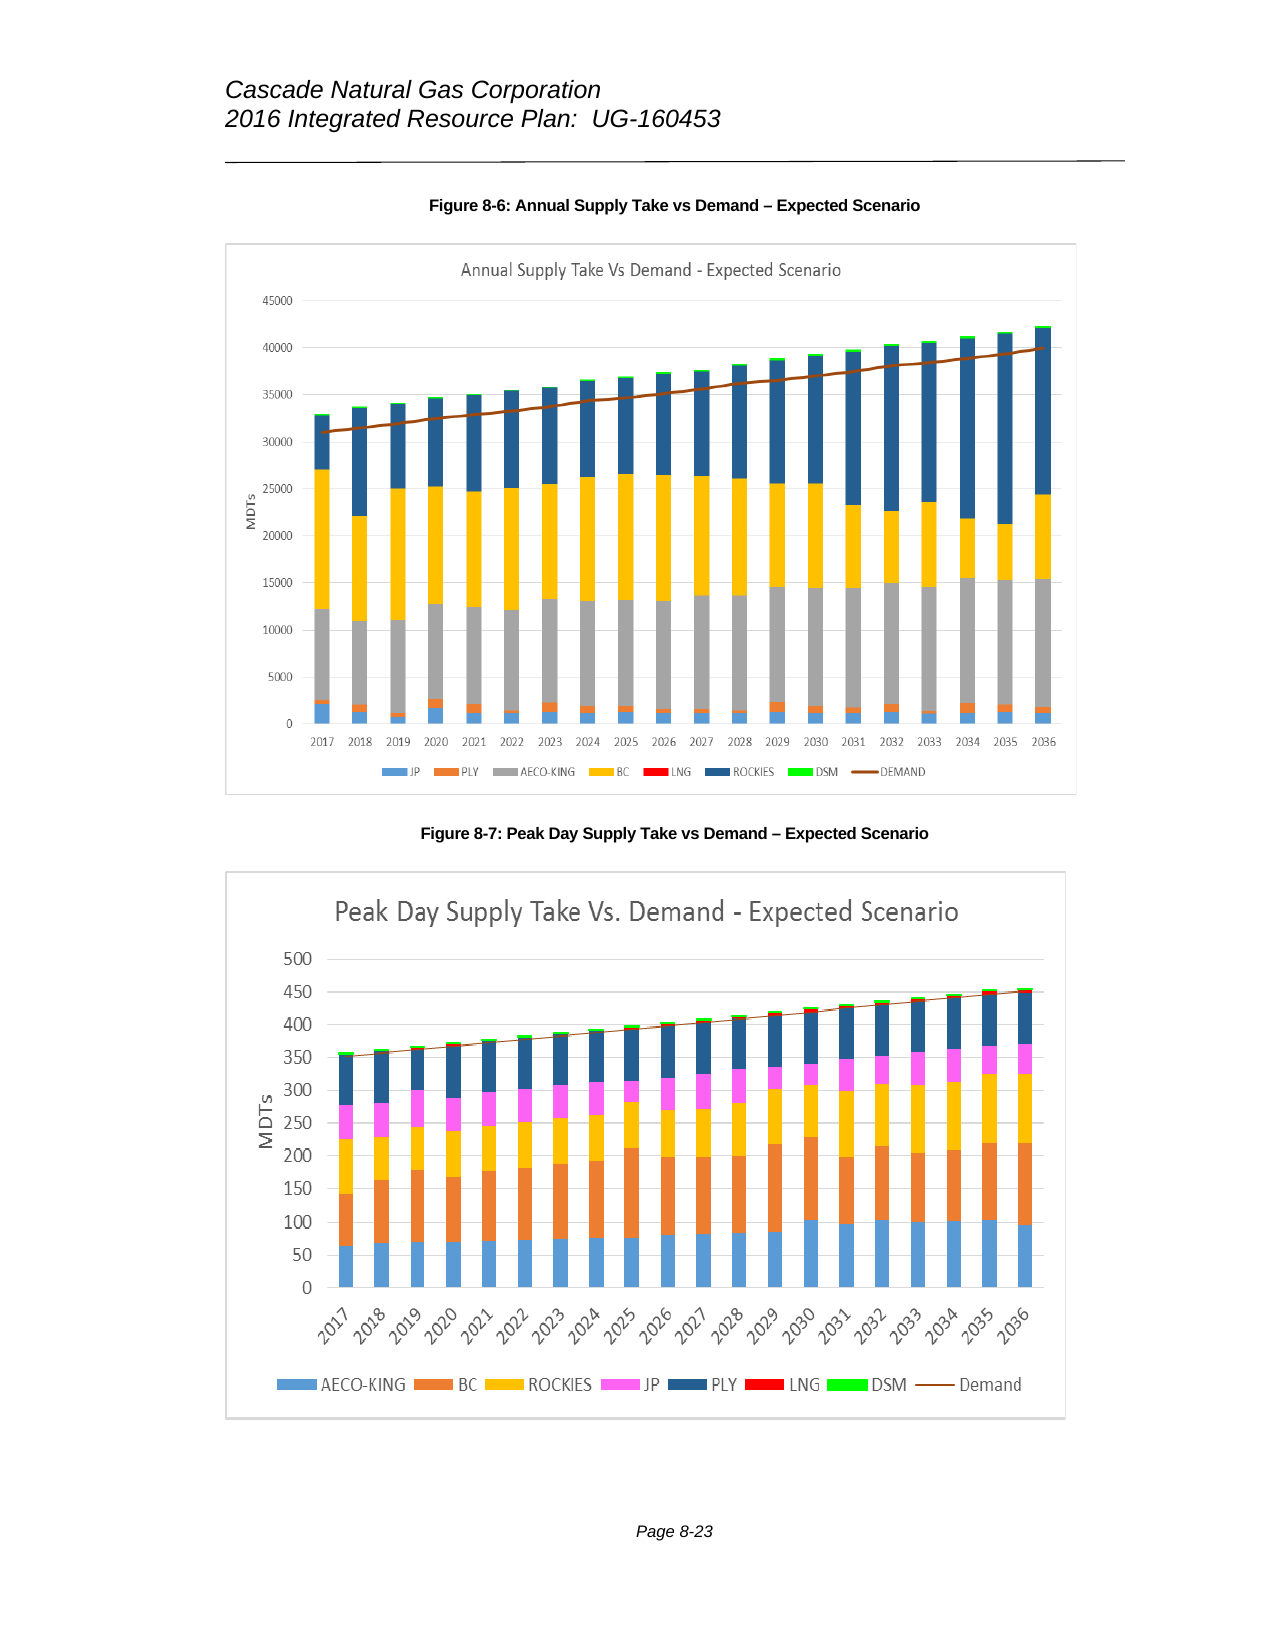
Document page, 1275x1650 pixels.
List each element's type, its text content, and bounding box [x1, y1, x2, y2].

text Figure 8-7: Peak Day Supply Take vs Demand – Expected Scenario [225, 823, 1125, 843]
text Figure 8-6: Annual Supply Take vs Demand – Expected Scenario [225, 195, 1125, 214]
picture [225, 243, 1077, 795]
picture [225, 871, 1066, 1420]
